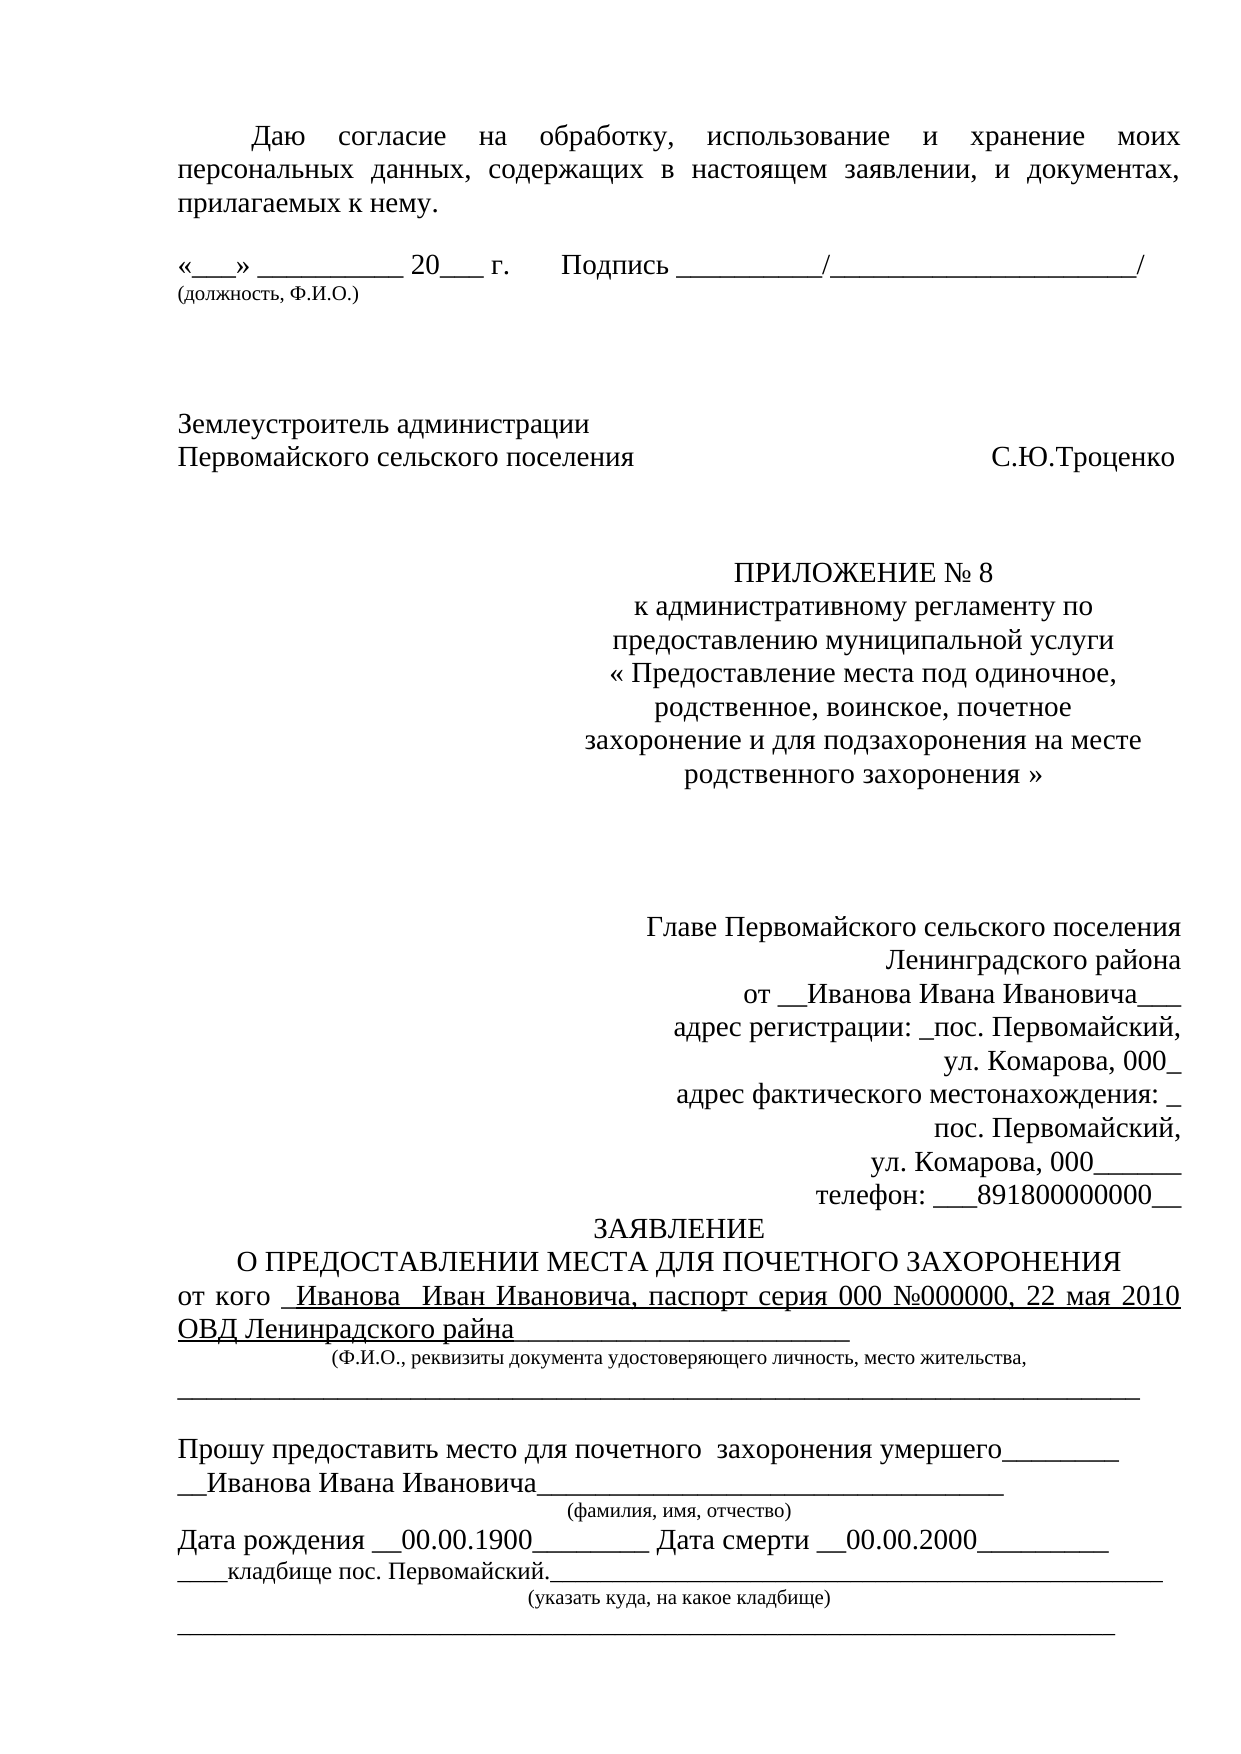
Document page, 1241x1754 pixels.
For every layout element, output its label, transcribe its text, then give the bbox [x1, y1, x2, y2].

text (фамилия, имя, отчество) [177, 1498, 1181, 1522]
text О ПРЕДОСТАВЛЕНИИ МЕСТА ДЛЯ ПОЧЕТНОГО ЗАХОРОНЕНИЯ [177, 1244, 1181, 1278]
text Прошу предоставить место для почетного захоронения умершего________ [177, 1431, 1181, 1465]
text (Ф.И.О., реквизиты документа удостоверяющего личность, место жительства, [177, 1345, 1181, 1369]
text Даю согласие на обработку, использование и хранение моих персональных данных, содержащих в настоящем заявлении, и документах, прилагаемых к нему. [177, 118, 1181, 219]
text __________________________________________________________________ [177, 1369, 1181, 1402]
text пос. Первомайский, [177, 1110, 1181, 1144]
text Первомайского сельского поселения С.Ю.Троценко [177, 439, 1181, 473]
text ул. Комарова, 000_ [177, 1043, 1181, 1077]
text ул. Комарова, 000______ [177, 1144, 1181, 1177]
table_header ПРИЛОЖЕНИЕ № 8 [565, 555, 1162, 588]
text адрес регистрации: _пос. Первомайский, [177, 1009, 1181, 1043]
text Главе Первомайского сельского поселения [177, 909, 1181, 942]
table_cell к административному регламенту по предоставлению муниципальной услуги « Предоставление места под одиночное, родственное, воинское, почетное захоронение и для подзахоронения на месте родственного захоронения » [565, 588, 1162, 789]
text «___» __________ 20___ г. Подпись __________/_____________________/ [177, 247, 1181, 281]
text адрес фактического местонахождения: _ [177, 1077, 1181, 1110]
text __Иванова Ивана Ивановича________________________________ [177, 1465, 1181, 1498]
text от кого _Иванова Иван Ивановича, паспорт серия 000 №000000, 22 мая 2010 ОВД Ленинрадского райна_______________________ [177, 1278, 1181, 1345]
text ЗАЯВЛЕНИЕ [177, 1211, 1181, 1244]
text Дата рождения __00.00.1900________ Дата смерти __00.00.2000_________ [177, 1522, 1181, 1556]
text ____кладбище пос. Первомайский._________________________________________________ [177, 1556, 1181, 1585]
text ___________________________________________________________________________ [177, 1609, 1181, 1637]
text Ленинградского района [177, 942, 1181, 976]
text (указать куда, на какое кладбище) [177, 1585, 1181, 1609]
text Землеустроитель администрации [177, 406, 1181, 439]
text (должность, Ф.И.О.) [177, 281, 1181, 305]
text телефон: ___891800000000__ [177, 1177, 1181, 1211]
text от __Иванова Ивана Ивановича___ [177, 976, 1181, 1009]
